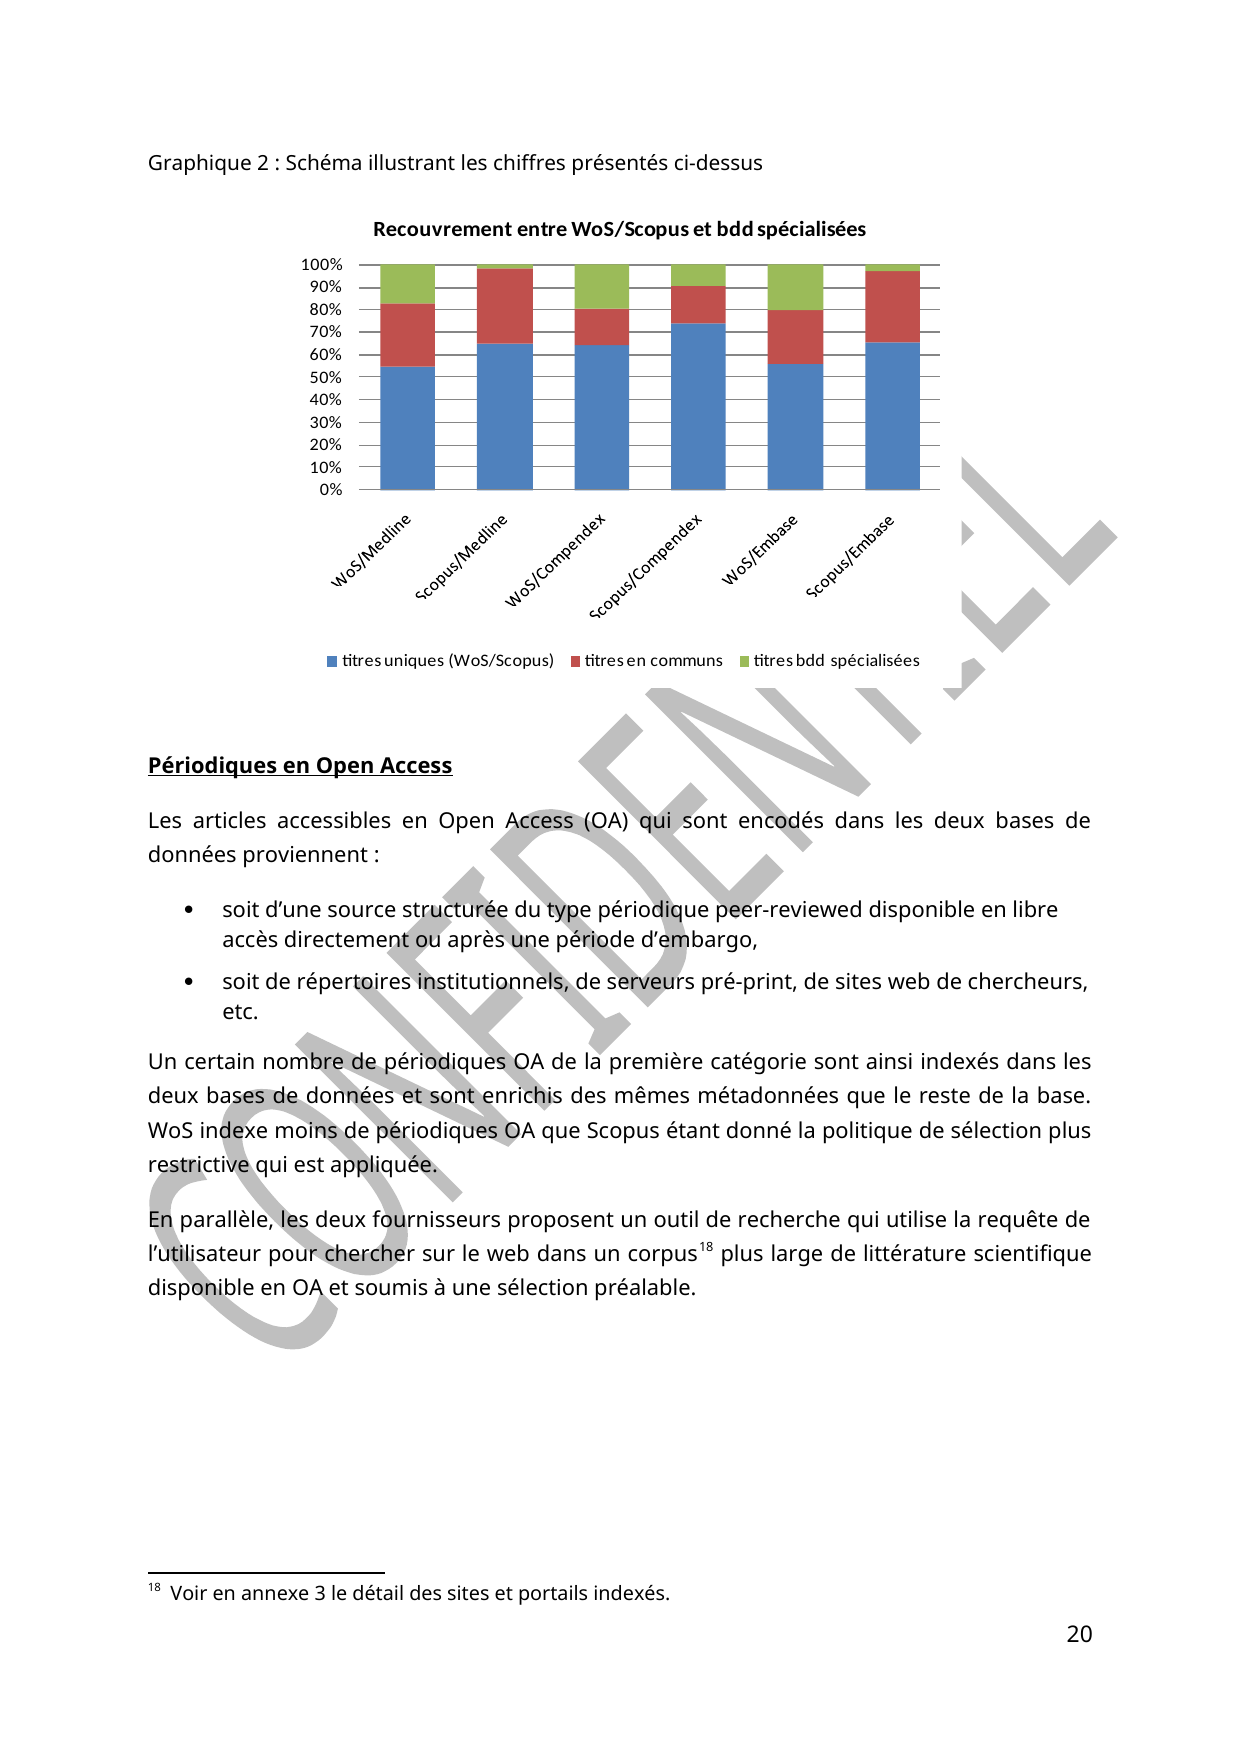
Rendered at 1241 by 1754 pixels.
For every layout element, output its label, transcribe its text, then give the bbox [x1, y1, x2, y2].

text Graphique 2 : Schéma illustrant les chiffres présentés ci-dessus [148, 148, 1093, 176]
text Périodiques en Open Access [148, 749, 1093, 779]
text En parallèle, les deux fournisseurs proposent un outil de recherche qui utilise la requête de l’utilisateur pour chercher sur le web dans un corpus plus large de littérature scientifique disponible en OA et soumis à une sélection préalable. [148, 1204, 1093, 1302]
list soit d’une source structurée du type périodique peer-reviewed disponible en libre accès directement ou après une période d’embargo, [185, 894, 1093, 953]
list soit de répertoires institutionnels, de serveurs pré-print, de sites web de chercheurs, etc. [185, 966, 1093, 1025]
text Les articles accessibles en Open Access (OA) qui sont encodés dans les deux bases de données proviennent : [148, 804, 1093, 868]
text Un certain nombre de périodiques OA de la première catégorie sont ainsi indexés dans les deux bases de données et sont enrichis des mêmes métadonnées que le reste de la base. WoS indexe moins de périodiques OA que Scopus étant donné la politique de sélection plus restrictive qui est appliquée. [148, 1046, 1093, 1178]
